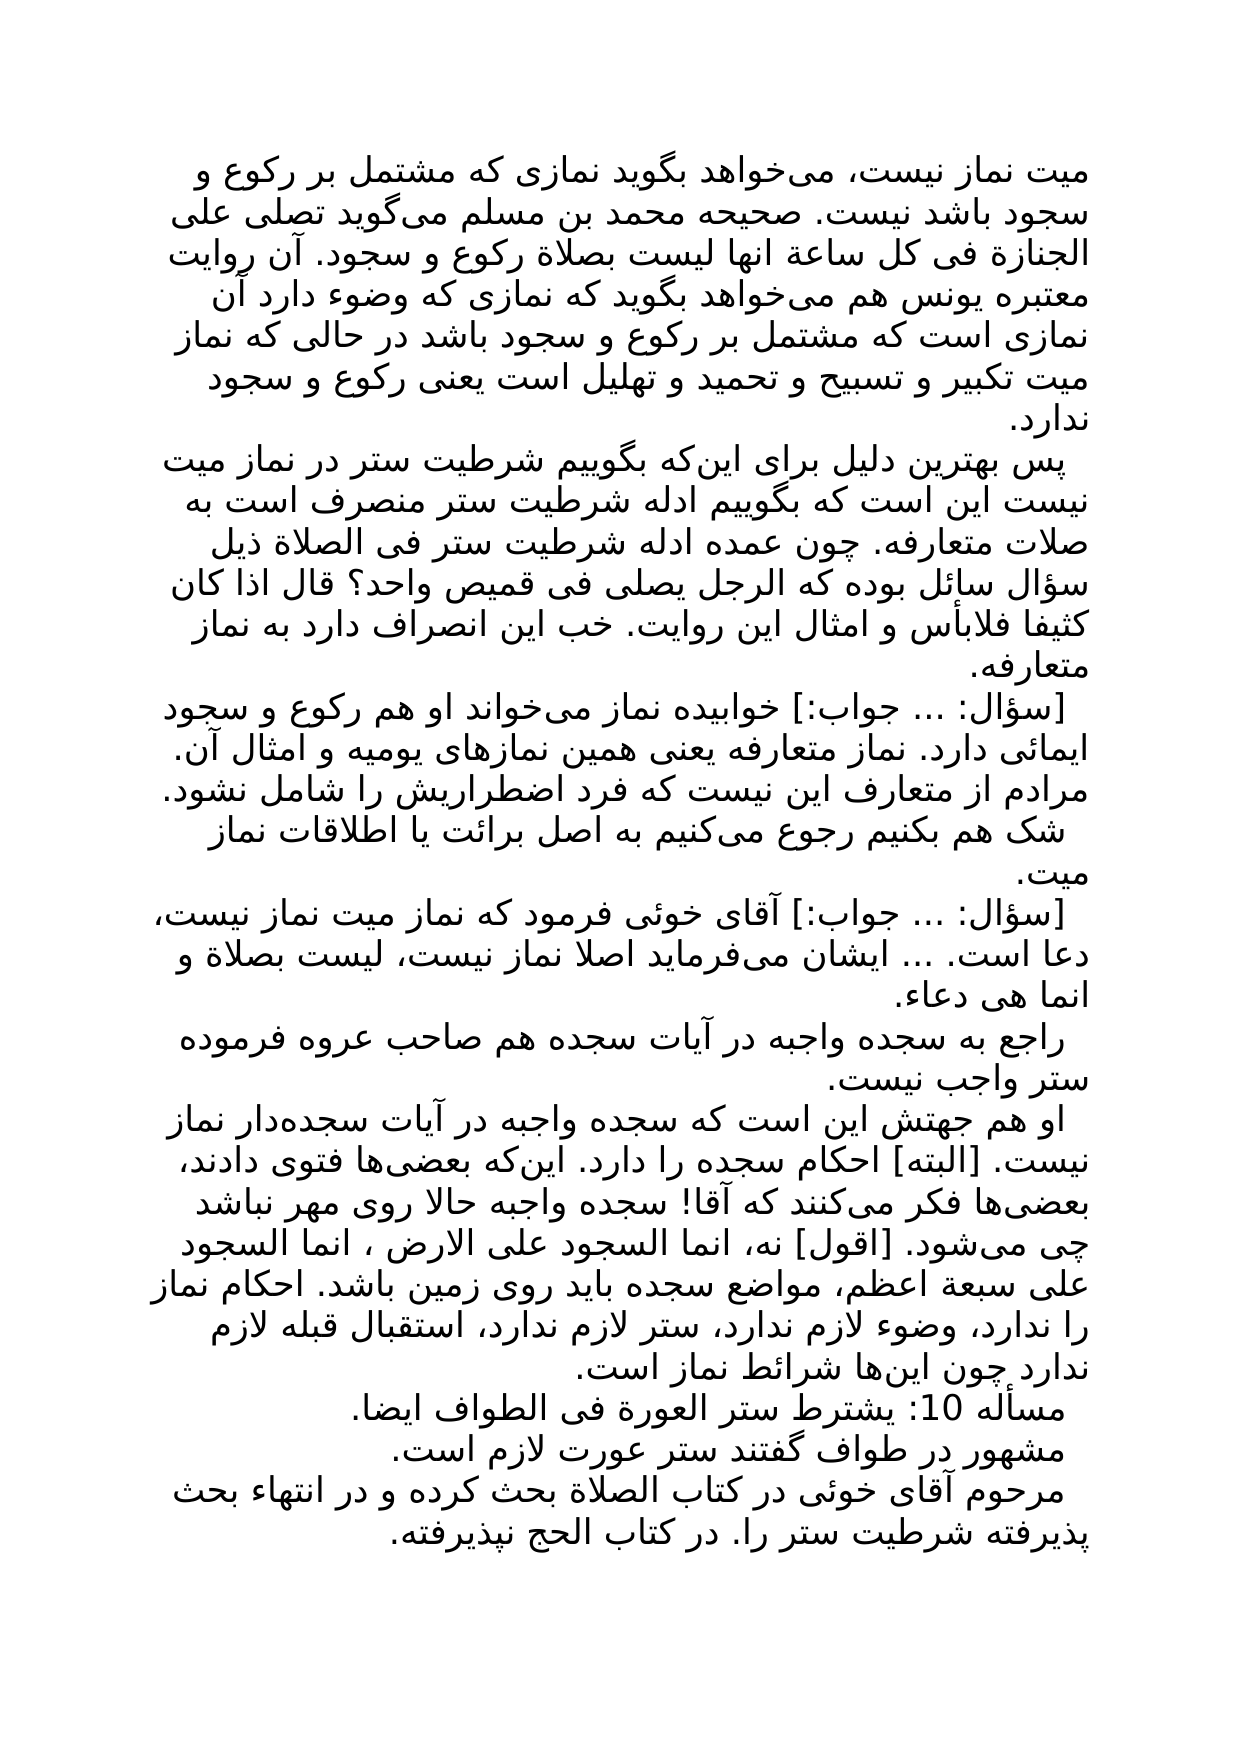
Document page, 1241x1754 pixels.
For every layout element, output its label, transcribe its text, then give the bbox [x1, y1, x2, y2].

text [سؤال: ... جواب:] خوابیده نماز می‌‌خواند او هم رکوع و سجود ایمائی دارد. نماز متعارفه یعنی همین نمازهای یومیه و امثال آن. مرادم از متعارف این نیست که فرد اضطراریش را شامل نشود. [150, 686, 1090, 810]
text او هم جهتش این است که سجده واجبه در آیات سجده‌دار نماز نیست. [البته] ‌احکام سجده را دارد. این‌که بعضی‌ها فتوی دادند، ‌بعضی‌ها فکر می‌‌کنند که آقا! سجده واجبه حالا روی مهر نباشد چی می‌‌شود. [اقول] نه، ‌انما السجود علی الارض ، ‌انما السجود علی سبعة‌ اعظم، مواضع سجده باید روی زمین باشد. احکام نماز را ندارد، وضوء لازم ندارد، ستر لازم ندارد، ‌استقبال قبله لازم ندارد چون این‌ها شرائط نماز است. [150, 1099, 1090, 1387]
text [150, 150, 1090, 439]
text پس بهترین دلیل برای این‌که بگوییم شرطیت ستر در نماز میت نیست این است که بگوییم ادله شرطیت ستر منصرف است به صلات متعارفه. چون عمده ادله شرطیت ستر فی الصلاة ذیل سؤال سائل بوده که الرجل یصلی فی قمیص واحد؟‌ قال اذا کان کثیفا فلابأس و امثال این روایت. خب این انصراف دارد به نماز متعارفه. [150, 439, 1090, 686]
text مشهور در طواف گفتند ستر عورت لازم است. [150, 1429, 1090, 1470]
text مسأله 10:‌ یشترط ستر العورة فی الطواف ایضا. [150, 1387, 1090, 1429]
text [سؤال: ... جواب:] آقای خوئی فرمود که نماز میت نماز نیست، ‌دعا است. ... ایشان می‌‌فرماید اصلا نماز نیست، لیست بصلاة و انما هی دعاء. [150, 892, 1090, 1016]
text راجع به سجده واجبه در آیات سجده هم صاحب عروه فرموده ستر واجب نیست. [150, 1016, 1090, 1099]
text مرحوم آقای خوئی در کتاب الصلاة بحث کرده و در انتهاء بحث پذیرفته شرطیت ستر را. در کتاب الحج نپذیرفته. [150, 1470, 1090, 1552]
text شک هم بکنیم رجوع می‌‌کنیم به اصل برائت یا اطلاقات نماز میت. [150, 810, 1090, 892]
